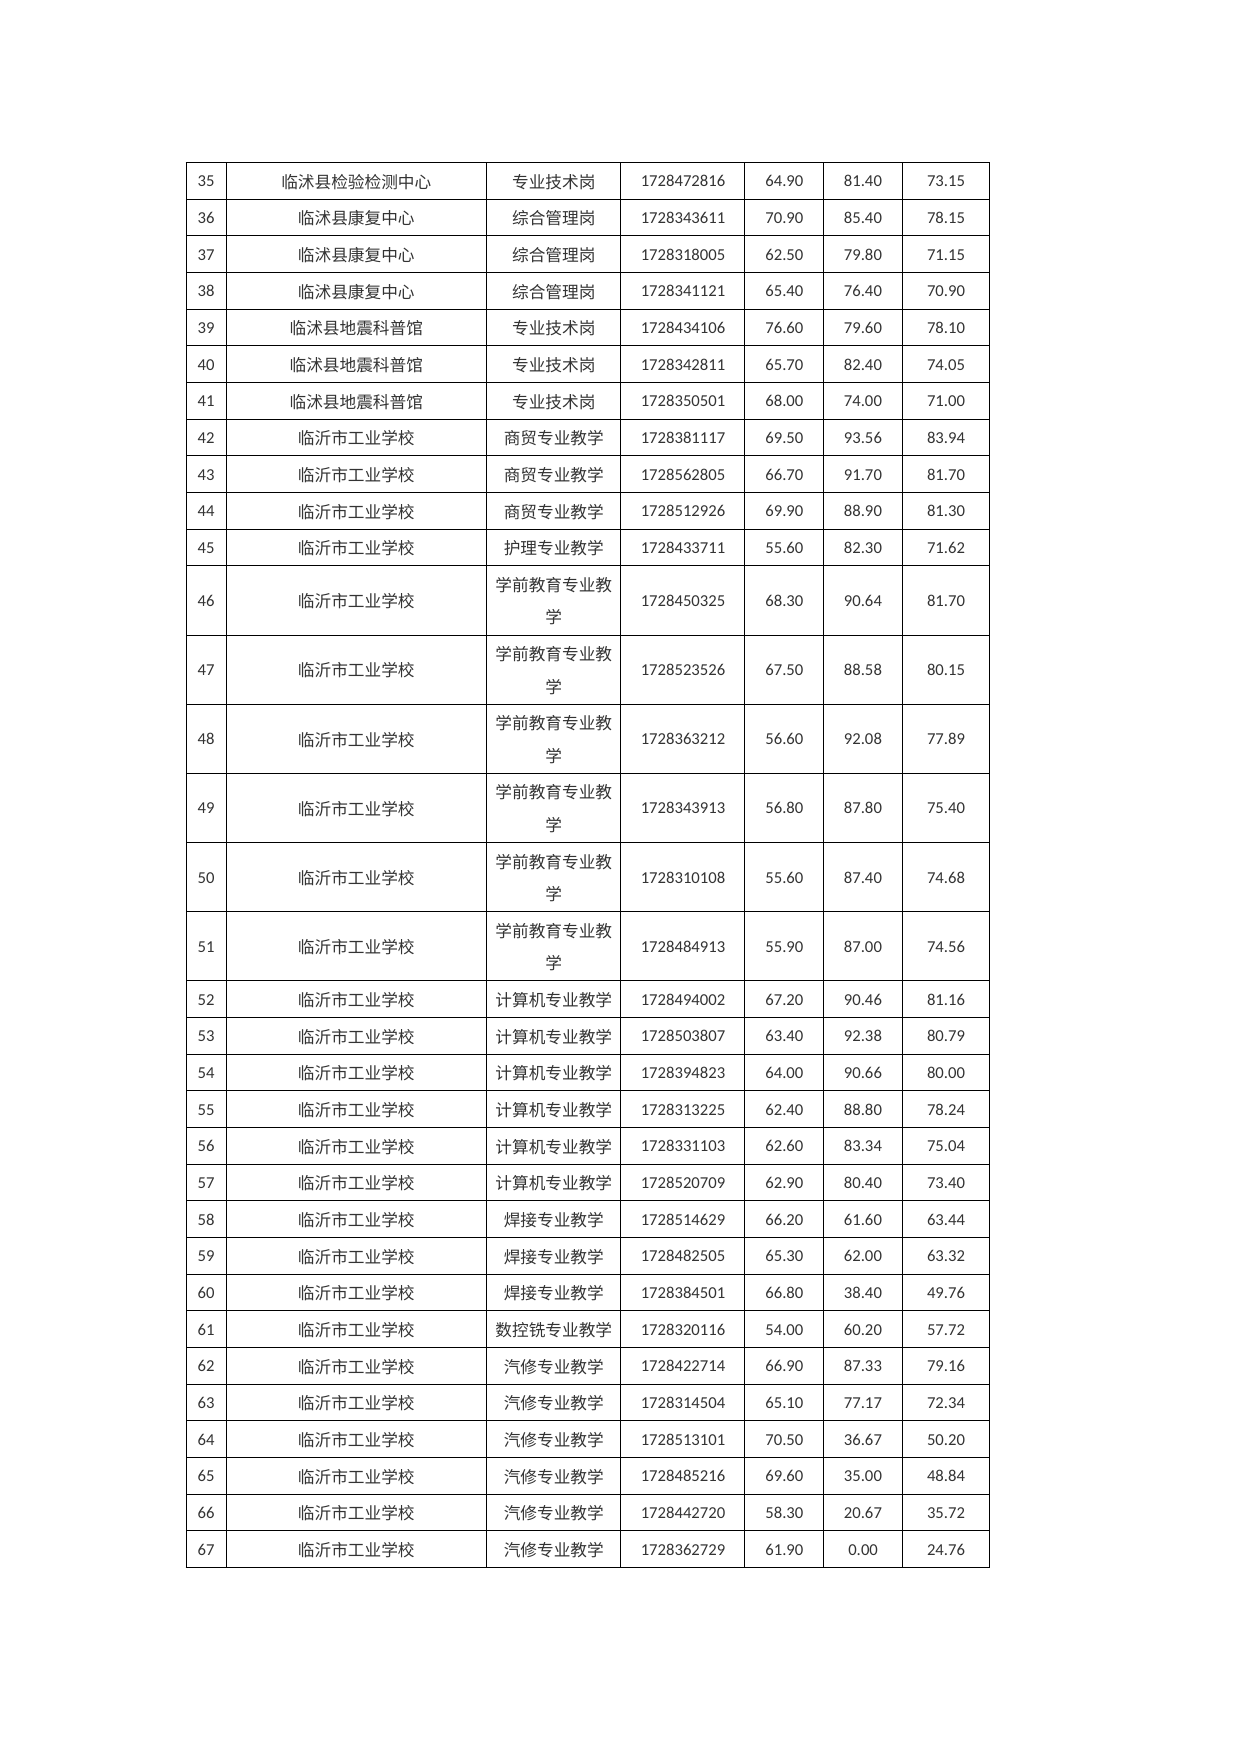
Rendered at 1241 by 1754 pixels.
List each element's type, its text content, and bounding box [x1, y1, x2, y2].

table_cell 51 [187, 912, 226, 980]
table_cell 67 [187, 1531, 226, 1567]
table_cell 91.70 [824, 456, 902, 492]
table_cell 1728341121 [621, 273, 744, 309]
table_cell 综合管理岗 [487, 236, 620, 272]
table_cell 1728442720 [621, 1495, 744, 1530]
table_cell 1728350501 [621, 383, 744, 419]
table_cell 80.00 [903, 1055, 989, 1090]
table_cell 临沂市工业学校 [227, 636, 486, 704]
table_cell 计算机专业教学 [487, 1055, 620, 1090]
table_cell 20.67 [824, 1495, 902, 1530]
table_cell 68.30 [745, 566, 823, 634]
table_cell 49.76 [903, 1275, 989, 1310]
table_cell 商贸专业教学 [487, 493, 620, 529]
table_cell 39 [187, 310, 226, 345]
table_cell 65 [187, 1458, 226, 1494]
table_cell 41 [187, 383, 226, 419]
table_cell 67.50 [745, 636, 823, 704]
table_cell 护理专业教学 [487, 530, 620, 565]
table_cell 1728310108 [621, 843, 744, 911]
table_cell 63.44 [903, 1201, 989, 1237]
table_cell 汽修专业教学 [487, 1495, 620, 1530]
table_cell 66.20 [745, 1201, 823, 1237]
table_cell 学前教育专业教学 [487, 566, 620, 634]
table_cell 56.60 [745, 705, 823, 773]
table_cell 1728434106 [621, 310, 744, 345]
table_cell 88.90 [824, 493, 902, 529]
table_cell 0.00 [824, 1531, 902, 1567]
table_cell 66.90 [745, 1348, 823, 1384]
table_cell 临沂市工业学校 [227, 420, 486, 455]
table_cell 汽修专业教学 [487, 1421, 620, 1457]
table_cell 81.70 [903, 456, 989, 492]
table_cell 汽修专业教学 [487, 1385, 620, 1420]
table_cell 66.70 [745, 456, 823, 492]
table_cell 78.24 [903, 1091, 989, 1127]
table_cell 61.60 [824, 1201, 902, 1237]
table_cell 64.00 [745, 1055, 823, 1090]
table_cell 1728381117 [621, 420, 744, 455]
table_cell 1728331103 [621, 1128, 744, 1164]
table_cell 临沂市工业学校 [227, 530, 486, 565]
table_cell 临沭县康复中心 [227, 200, 486, 235]
table_cell 62.60 [745, 1128, 823, 1164]
table_cell 90.46 [824, 981, 902, 1017]
table_cell 计算机专业教学 [487, 1128, 620, 1164]
table_cell 55.60 [745, 530, 823, 565]
table_cell 临沂市工业学校 [227, 1201, 486, 1237]
table_cell 69.50 [745, 420, 823, 455]
table_cell 65.70 [745, 346, 823, 382]
table_cell 63 [187, 1385, 226, 1420]
table_cell 1728343913 [621, 774, 744, 842]
table_cell 1728394823 [621, 1055, 744, 1090]
table_cell 74.68 [903, 843, 989, 911]
table_cell 临沂市工业学校 [227, 843, 486, 911]
table_cell 83.34 [824, 1128, 902, 1164]
table_cell 54.00 [745, 1311, 823, 1347]
table_cell 77.89 [903, 705, 989, 773]
table_cell 90.66 [824, 1055, 902, 1090]
table_cell 临沂市工业学校 [227, 1055, 486, 1090]
table_cell 48 [187, 705, 226, 773]
table_cell 1728523526 [621, 636, 744, 704]
table_cell 焊接专业教学 [487, 1275, 620, 1310]
table_cell 63.40 [745, 1018, 823, 1054]
table_cell 1728512926 [621, 493, 744, 529]
table_cell 62.90 [745, 1165, 823, 1200]
table_cell 临沂市工业学校 [227, 1421, 486, 1457]
table_cell 43 [187, 456, 226, 492]
table_cell 69.90 [745, 493, 823, 529]
table_cell 1728472816 [621, 163, 744, 199]
table_cell 汽修专业教学 [487, 1348, 620, 1384]
table_cell 38.40 [824, 1275, 902, 1310]
table_cell 1728313225 [621, 1091, 744, 1127]
table_cell 临沂市工业学校 [227, 1091, 486, 1127]
table_cell 76.40 [824, 273, 902, 309]
table_cell 58 [187, 1201, 226, 1237]
table_cell 71.00 [903, 383, 989, 419]
table_cell 1728450325 [621, 566, 744, 634]
table_cell 81.40 [824, 163, 902, 199]
table_cell 临沭县地震科普馆 [227, 310, 486, 345]
table_cell 53 [187, 1018, 226, 1054]
table_cell 82.30 [824, 530, 902, 565]
table_cell 64.90 [745, 163, 823, 199]
table_cell 临沂市工业学校 [227, 1165, 486, 1200]
table_cell 79.80 [824, 236, 902, 272]
table_cell 临沂市工业学校 [227, 456, 486, 492]
table_cell 55.90 [745, 912, 823, 980]
table_cell 46 [187, 566, 226, 634]
table_cell 70.50 [745, 1421, 823, 1457]
table_cell 1728314504 [621, 1385, 744, 1420]
table_cell 36 [187, 200, 226, 235]
table_cell 87.33 [824, 1348, 902, 1384]
table_cell 临沂市工业学校 [227, 493, 486, 529]
table_cell 44 [187, 493, 226, 529]
table_cell 1728363212 [621, 705, 744, 773]
table_cell 65.40 [745, 273, 823, 309]
table_cell 88.58 [824, 636, 902, 704]
table_cell 67.20 [745, 981, 823, 1017]
table_cell 93.56 [824, 420, 902, 455]
table_cell 74.00 [824, 383, 902, 419]
table_cell 临沂市工业学校 [227, 705, 486, 773]
table_cell 1728562805 [621, 456, 744, 492]
table_cell 24.76 [903, 1531, 989, 1567]
table_cell 71.62 [903, 530, 989, 565]
table_cell 专业技术岗 [487, 310, 620, 345]
table_cell 临沭县康复中心 [227, 236, 486, 272]
table_cell 56.80 [745, 774, 823, 842]
table_cell 临沂市工业学校 [227, 1531, 486, 1567]
table_cell 综合管理岗 [487, 200, 620, 235]
table_cell 学前教育专业教学 [487, 636, 620, 704]
table_cell 78.10 [903, 310, 989, 345]
table_cell 54 [187, 1055, 226, 1090]
table_cell 81.16 [903, 981, 989, 1017]
table_cell 62 [187, 1348, 226, 1384]
table_cell 36.67 [824, 1421, 902, 1457]
table_cell 综合管理岗 [487, 273, 620, 309]
table_cell 55.60 [745, 843, 823, 911]
table_cell 1728384501 [621, 1275, 744, 1310]
table_cell 83.94 [903, 420, 989, 455]
table_cell 35.00 [824, 1458, 902, 1494]
table_cell 临沭县康复中心 [227, 273, 486, 309]
table_cell 专业技术岗 [487, 346, 620, 382]
table_cell 76.60 [745, 310, 823, 345]
table_cell 79.60 [824, 310, 902, 345]
table_cell 临沂市工业学校 [227, 774, 486, 842]
table_cell 临沭县地震科普馆 [227, 383, 486, 419]
table_cell 68.00 [745, 383, 823, 419]
table_cell 1728494002 [621, 981, 744, 1017]
table_cell 60.20 [824, 1311, 902, 1347]
table_cell 1728318005 [621, 236, 744, 272]
table_cell 37 [187, 236, 226, 272]
table_cell 焊接专业教学 [487, 1238, 620, 1274]
table_cell 87.00 [824, 912, 902, 980]
table_cell 62.50 [745, 236, 823, 272]
table_cell 学前教育专业教学 [487, 843, 620, 911]
table_cell 73.40 [903, 1165, 989, 1200]
table_cell 71.15 [903, 236, 989, 272]
table_cell 75.04 [903, 1128, 989, 1164]
table_cell 78.15 [903, 200, 989, 235]
table_cell 87.40 [824, 843, 902, 911]
table_cell 63.32 [903, 1238, 989, 1274]
table_cell 61.90 [745, 1531, 823, 1567]
table_cell 临沂市工业学校 [227, 912, 486, 980]
table_cell 59 [187, 1238, 226, 1274]
table_cell 临沂市工业学校 [227, 1385, 486, 1420]
table_cell 81.30 [903, 493, 989, 529]
table_cell 1728362729 [621, 1531, 744, 1567]
table_cell 计算机专业教学 [487, 981, 620, 1017]
table_cell 1728482505 [621, 1238, 744, 1274]
table_cell 1728520709 [621, 1165, 744, 1200]
table_cell 临沂市工业学校 [227, 1458, 486, 1494]
table_cell 92.08 [824, 705, 902, 773]
table_cell 1728433711 [621, 530, 744, 565]
table_cell 1728513101 [621, 1421, 744, 1457]
table_cell 92.38 [824, 1018, 902, 1054]
table_cell 65.30 [745, 1238, 823, 1274]
table_cell 52 [187, 981, 226, 1017]
table_cell 66.80 [745, 1275, 823, 1310]
table_cell 1728342811 [621, 346, 744, 382]
table_cell 90.64 [824, 566, 902, 634]
table_cell 74.05 [903, 346, 989, 382]
table_cell 85.40 [824, 200, 902, 235]
table_cell 66 [187, 1495, 226, 1530]
table_cell 50 [187, 843, 226, 911]
table_cell 1728503807 [621, 1018, 744, 1054]
table_cell 80.40 [824, 1165, 902, 1200]
table_cell 69.60 [745, 1458, 823, 1494]
table_cell 88.80 [824, 1091, 902, 1127]
table_cell 学前教育专业教学 [487, 774, 620, 842]
table_cell 临沭县检验检测中心 [227, 163, 486, 199]
table_cell 计算机专业教学 [487, 1091, 620, 1127]
table_cell 70.90 [745, 200, 823, 235]
table_cell 临沭县地震科普馆 [227, 346, 486, 382]
table_cell 临沂市工业学校 [227, 1018, 486, 1054]
table_cell 计算机专业教学 [487, 1018, 620, 1054]
table_cell 学前教育专业教学 [487, 912, 620, 980]
table_cell 74.56 [903, 912, 989, 980]
table_cell 60 [187, 1275, 226, 1310]
table_cell 35.72 [903, 1495, 989, 1530]
table_cell 72.34 [903, 1385, 989, 1420]
table_cell 临沂市工业学校 [227, 981, 486, 1017]
table_cell 58.30 [745, 1495, 823, 1530]
table_cell 学前教育专业教学 [487, 705, 620, 773]
table_cell 计算机专业教学 [487, 1165, 620, 1200]
table_cell 专业技术岗 [487, 383, 620, 419]
table_cell 57.72 [903, 1311, 989, 1347]
table_cell 临沂市工业学校 [227, 1275, 486, 1310]
table_cell 57 [187, 1165, 226, 1200]
table_cell 55 [187, 1091, 226, 1127]
table_cell 35 [187, 163, 226, 199]
table_cell 87.80 [824, 774, 902, 842]
table_cell 专业技术岗 [487, 163, 620, 199]
table_cell 1728514629 [621, 1201, 744, 1237]
table_cell 商贸专业教学 [487, 456, 620, 492]
table_cell 临沂市工业学校 [227, 1128, 486, 1164]
table_cell 汽修专业教学 [487, 1531, 620, 1567]
table_cell 82.40 [824, 346, 902, 382]
table_cell 1728485216 [621, 1458, 744, 1494]
table_cell 61 [187, 1311, 226, 1347]
table_cell 49 [187, 774, 226, 842]
table_cell 48.84 [903, 1458, 989, 1494]
table_cell 77.17 [824, 1385, 902, 1420]
table_cell 40 [187, 346, 226, 382]
table_cell 75.40 [903, 774, 989, 842]
table_cell 1728484913 [621, 912, 744, 980]
table_cell 70.90 [903, 273, 989, 309]
table_cell 1728320116 [621, 1311, 744, 1347]
table_cell 焊接专业教学 [487, 1201, 620, 1237]
table_cell 数控铣专业教学 [487, 1311, 620, 1347]
table_cell 80.15 [903, 636, 989, 704]
table_cell 45 [187, 530, 226, 565]
table_cell 商贸专业教学 [487, 420, 620, 455]
table_cell 80.79 [903, 1018, 989, 1054]
table_cell 临沂市工业学校 [227, 566, 486, 634]
table_cell 79.16 [903, 1348, 989, 1384]
table_cell 62.00 [824, 1238, 902, 1274]
table_cell 47 [187, 636, 226, 704]
table_cell 临沂市工业学校 [227, 1238, 486, 1274]
table_cell 42 [187, 420, 226, 455]
table_cell 1728343611 [621, 200, 744, 235]
table_cell 64 [187, 1421, 226, 1457]
table_cell 汽修专业教学 [487, 1458, 620, 1494]
table_cell 62.40 [745, 1091, 823, 1127]
table_cell 73.15 [903, 163, 989, 199]
table_cell 50.20 [903, 1421, 989, 1457]
table_cell 临沂市工业学校 [227, 1311, 486, 1347]
table_cell 65.10 [745, 1385, 823, 1420]
table_cell 1728422714 [621, 1348, 744, 1384]
table_cell 81.70 [903, 566, 989, 634]
table_cell 38 [187, 273, 226, 309]
table_cell 56 [187, 1128, 226, 1164]
table_cell 临沂市工业学校 [227, 1495, 486, 1530]
table_cell 临沂市工业学校 [227, 1348, 486, 1384]
